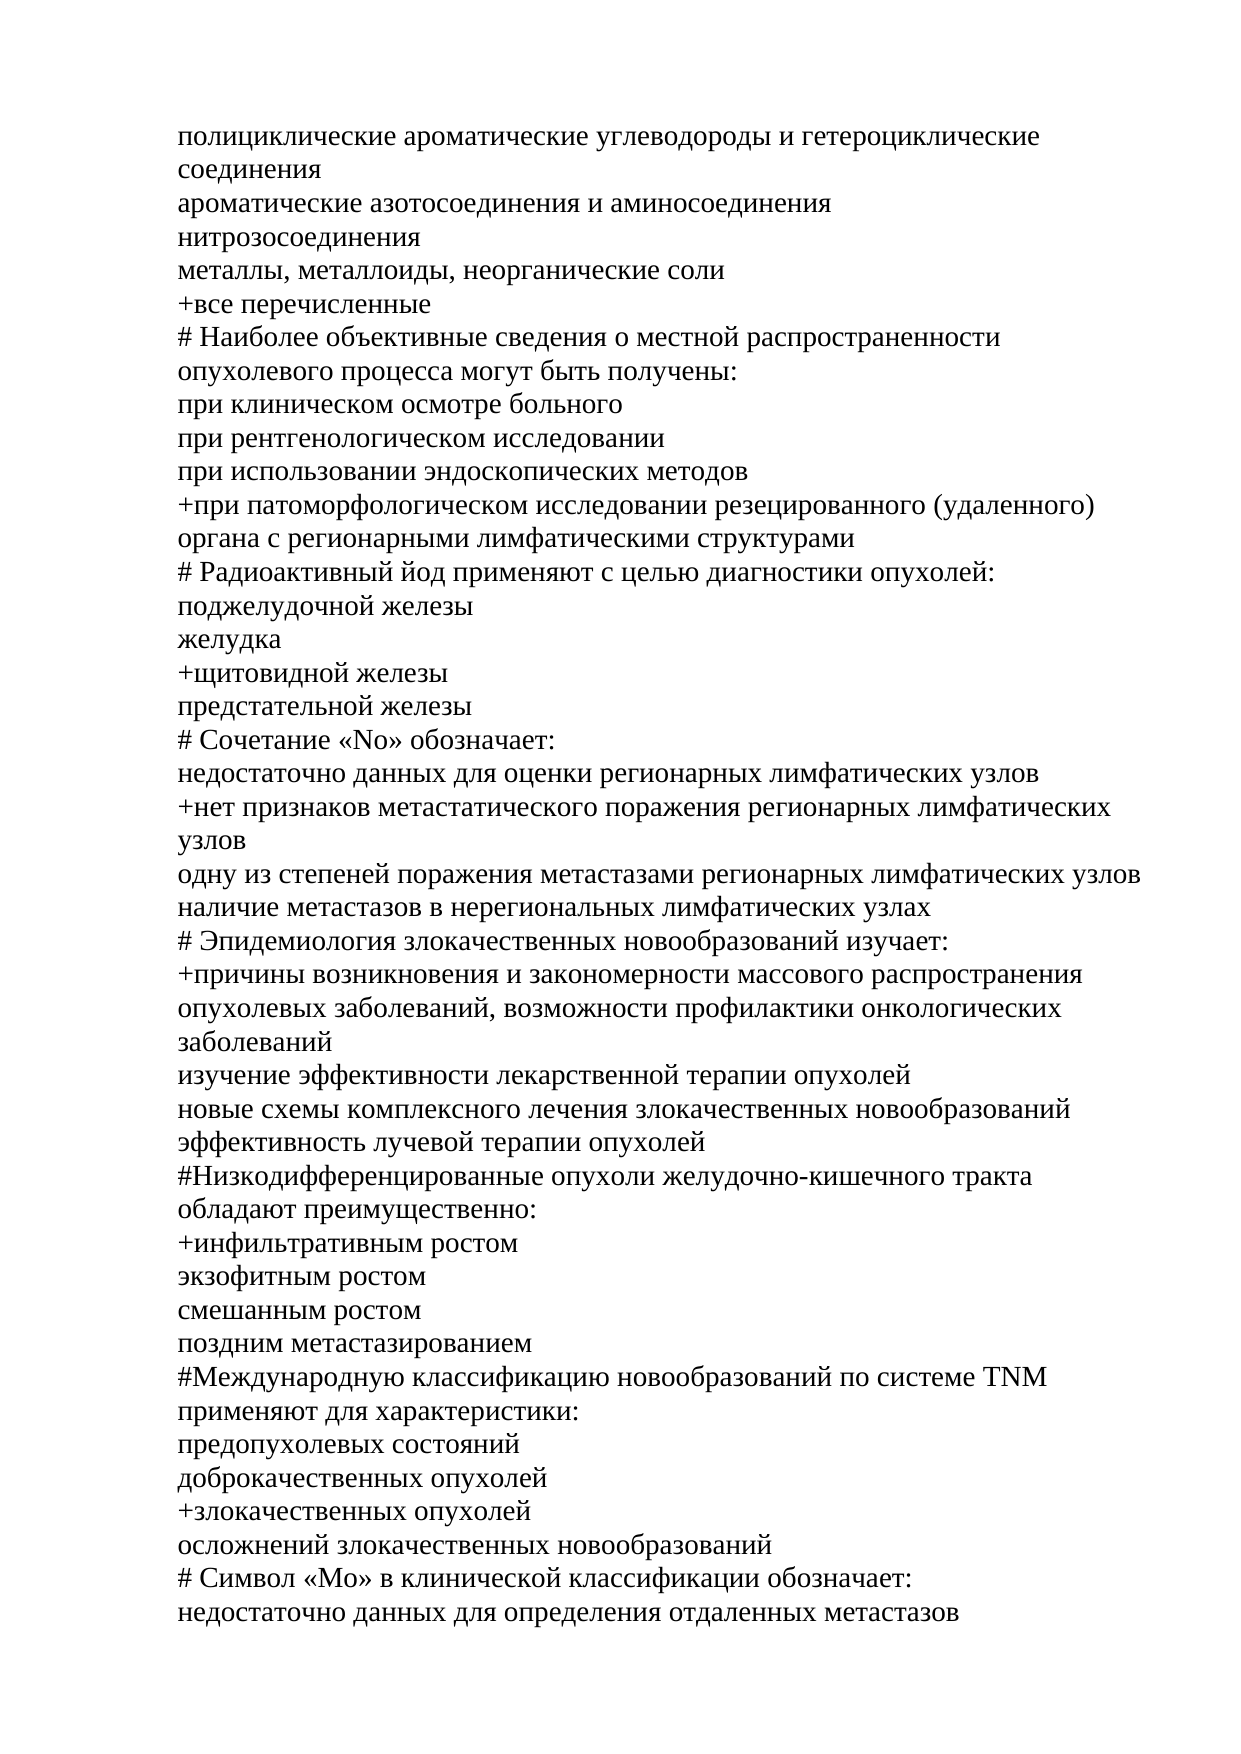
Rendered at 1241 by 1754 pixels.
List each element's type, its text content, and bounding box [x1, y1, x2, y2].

text экзофитным ростом [177, 1258, 1152, 1292]
text +инфильтративным ростом [177, 1225, 1152, 1258]
text # Эпидемиология злокачественных новообразований изучает: [177, 923, 1152, 957]
text недостаточно данных для оценки регионарных лимфатических узлов [177, 755, 1152, 789]
text +злокачественных опухолей [177, 1493, 1152, 1527]
text при рентгенологическом исследовании [177, 420, 1152, 453]
text недостаточно данных для определения отдаленных метастазов [177, 1594, 1152, 1627]
text +нет признаков метастатического поражения регионарных лимфатических узлов [177, 789, 1152, 856]
text # Символ «Мо» в клинической классификации обозначает: [177, 1560, 1152, 1594]
text ароматические азотосоединения и аминосоединения [177, 185, 1152, 219]
text поздним метастазированием [177, 1326, 1152, 1359]
text #Международную классификацию новообразований по системе TNM применяют для характеристики: [177, 1359, 1152, 1426]
text # Сочетание «No» обозначает: [177, 722, 1152, 755]
text смешанным ростом [177, 1292, 1152, 1326]
text новые схемы комплексного лечения злокачественных новообразований [177, 1091, 1152, 1124]
text желудка [177, 621, 1152, 655]
text при использовании эндоскопических методов [177, 453, 1152, 487]
text при клиническом осмотре больного [177, 386, 1152, 420]
text предстательной железы [177, 688, 1152, 722]
text изучение эффективности лекарственной терапии опухолей [177, 1057, 1152, 1091]
text одну из степеней поражения метастазами регионарных лимфатических узлов [177, 856, 1152, 889]
text # Наиболее объективные сведения о местной распространенности опухолевого процесса могут быть получены: [177, 319, 1152, 386]
text осложнений злокачественных новообразований [177, 1527, 1152, 1560]
text металлы, металлоиды, неорганические соли [177, 252, 1152, 286]
text +при патоморфологическом исследовании резецированного (удаленного) органа с регионарными лимфатическими структурами [177, 487, 1152, 554]
text предопухолевых состояний [177, 1426, 1152, 1460]
text +щитовидной железы [177, 655, 1152, 688]
text доброкачественных опухолей [177, 1460, 1152, 1493]
text #Низкодифференцированные опухоли желудочно-кишечного тракта обладают преимущественно: [177, 1158, 1152, 1225]
text полициклические ароматические углеводороды и гетероциклические соединения [177, 118, 1152, 185]
text поджелудочной железы [177, 588, 1152, 621]
text нитрозосоединения [177, 219, 1152, 252]
text +причины возникновения и закономерности массового распространения опухолевых заболеваний, возможности профилактики онкологических заболеваний [177, 957, 1152, 1057]
text +все перечисленные [177, 286, 1152, 319]
text наличие метастазов в нерегиональных лимфатических узлах [177, 889, 1152, 923]
text # Радиоактивный йод применяют с целью диагностики опухолей: [177, 554, 1152, 588]
text эффективность лучевой терапии опухолей [177, 1124, 1152, 1158]
